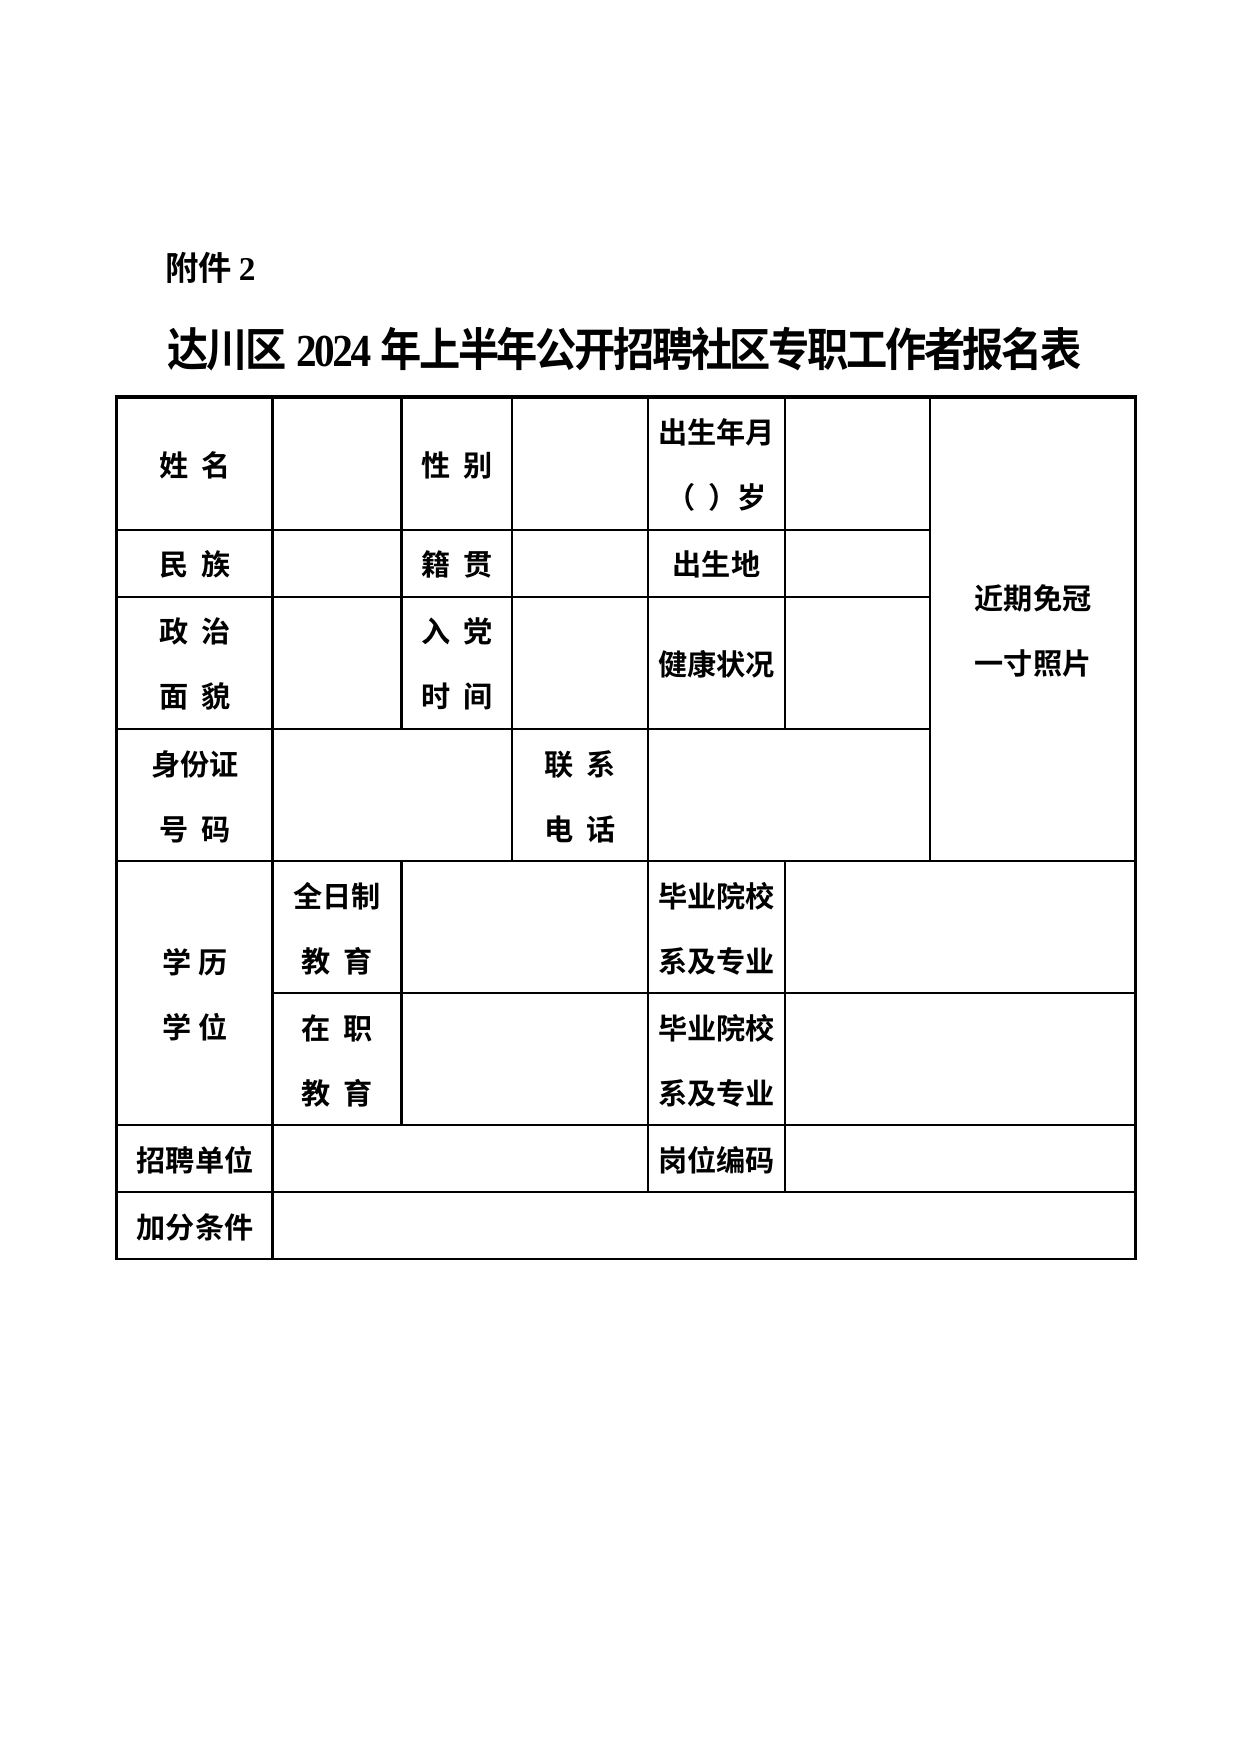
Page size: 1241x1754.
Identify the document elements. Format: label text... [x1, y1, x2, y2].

table_cell [786, 994, 1134, 1124]
table_cell [786, 1126, 1134, 1191]
table_cell 在 职 教 育 [274, 994, 400, 1124]
table_cell 联 系 电 话 [513, 730, 647, 860]
table_header 姓 名 [118, 399, 271, 528]
table_cell 全日制 教 育 [274, 862, 400, 992]
table_cell 入 党 时 间 [403, 598, 511, 728]
table_cell [649, 730, 929, 860]
table_cell 学 历 学 位 [118, 862, 271, 1124]
table_header [786, 399, 929, 528]
table_header [274, 399, 400, 528]
text 附件2 [165, 233, 1087, 298]
table_cell 身份证 号 码 [118, 730, 271, 860]
table_cell [274, 1193, 1134, 1258]
table_cell [513, 598, 647, 728]
table_cell 民 族 [118, 531, 271, 596]
table_cell [403, 862, 647, 992]
table_cell 招聘单位 [118, 1126, 271, 1191]
table_header 近期免冠 一寸照片 [931, 399, 1134, 860]
text 达川区2024年上半年公开招聘社区专职工作者报名表 [165, 298, 1087, 395]
table_cell [786, 531, 929, 596]
table_cell [274, 1126, 647, 1191]
table_cell 毕业院校 系及专业 [649, 994, 784, 1124]
table_cell 健康状况 [649, 598, 784, 728]
table_cell 政 治 面 貌 [118, 598, 271, 728]
table_cell 岗位编码 [649, 1126, 784, 1191]
table_cell [403, 994, 647, 1124]
table_cell [513, 531, 647, 596]
table_header [513, 399, 647, 528]
table_cell 加分条件 [118, 1193, 271, 1258]
table_cell [786, 862, 1134, 992]
table_cell 毕业院校 系及专业 [649, 862, 784, 992]
table_header 出生年月 （ ）岁 [649, 399, 784, 528]
table_cell [274, 730, 511, 860]
table_cell [786, 598, 929, 728]
table_cell 籍 贯 [403, 531, 511, 596]
table_cell [274, 531, 400, 596]
table_header 性 别 [403, 399, 511, 528]
table_cell 出生地 [649, 531, 784, 596]
table_cell [274, 598, 400, 728]
